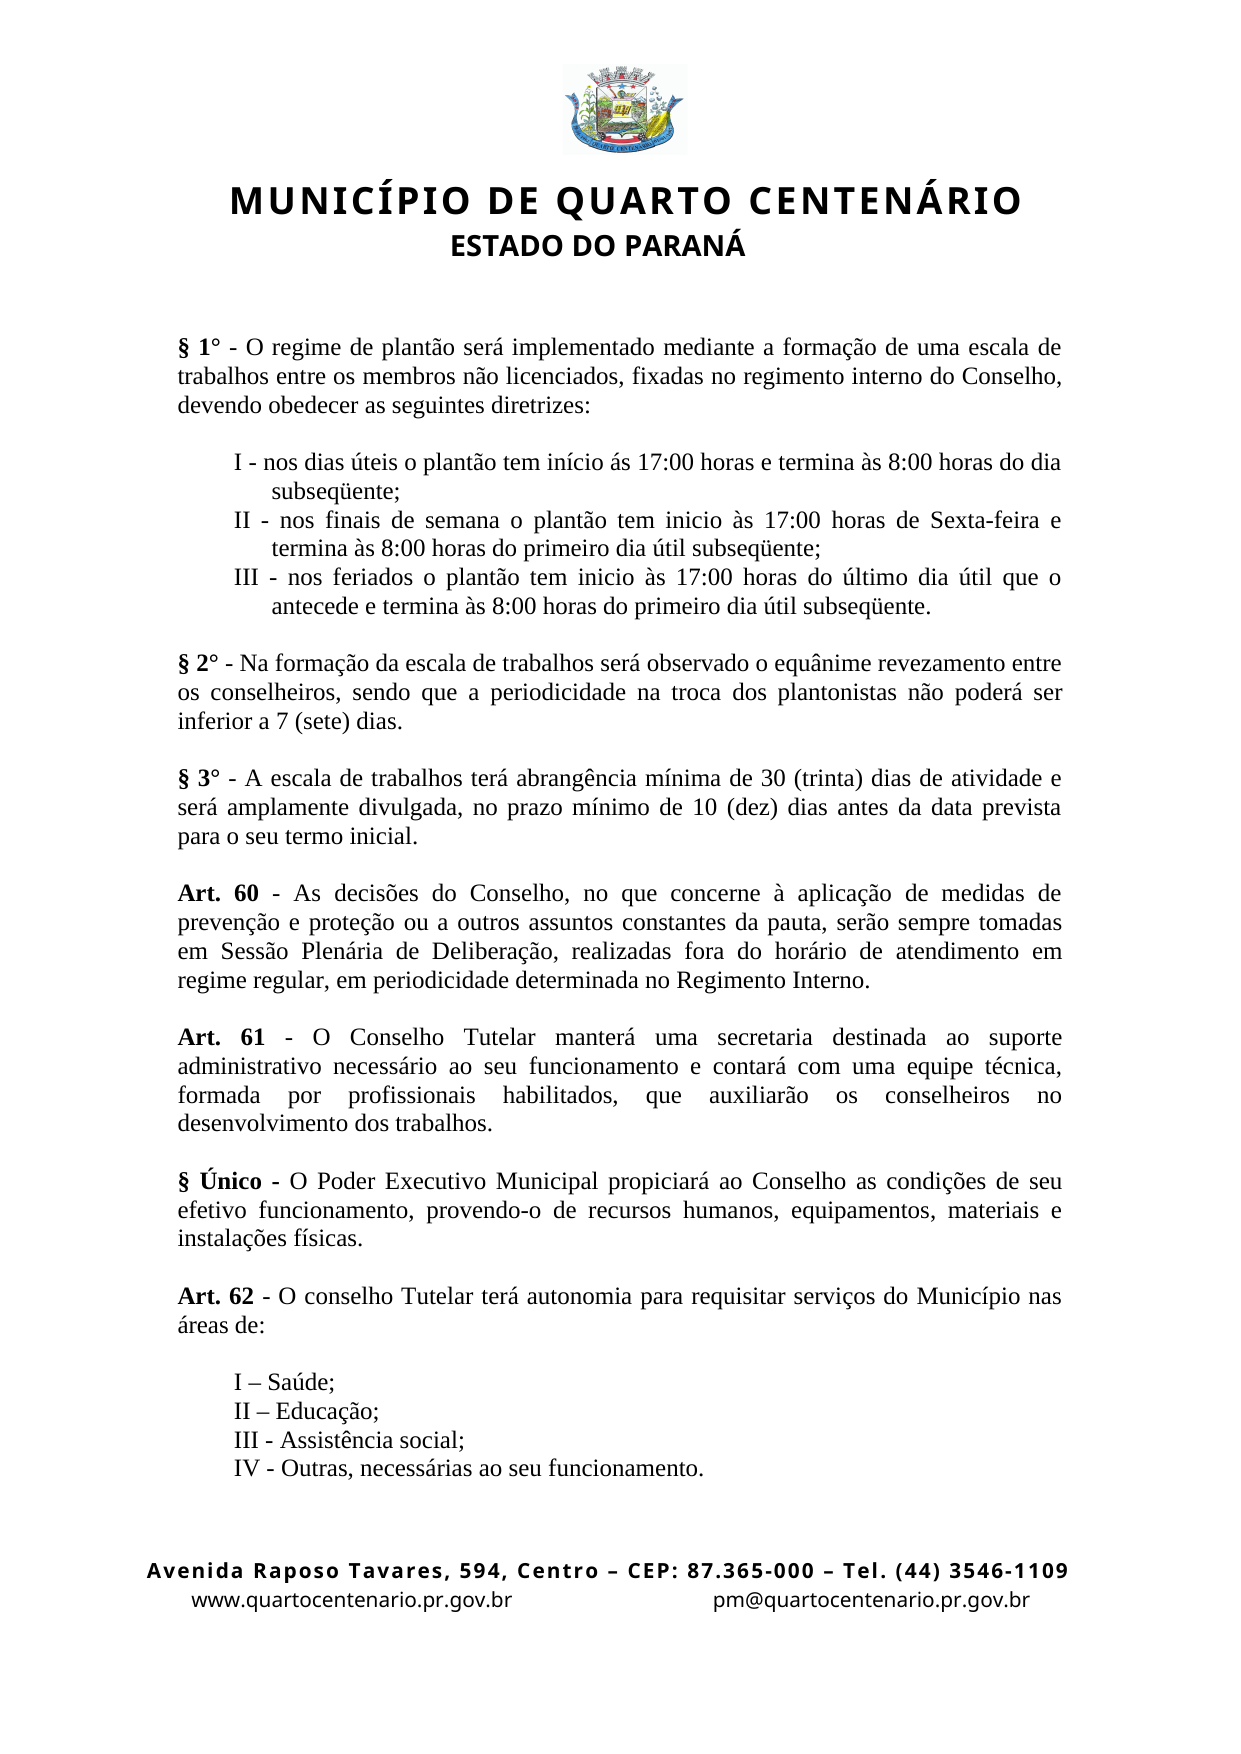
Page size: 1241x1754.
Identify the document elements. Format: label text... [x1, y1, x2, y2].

text I - nos dias úteis o plantão tem início ás 17:00 horas e termina às 8:00 horas do dia subseqüente; [234, 447, 1063, 505]
text III - Assistência social; [234, 1425, 1063, 1453]
text IV - Outras, necessárias ao seu funcionamento. [234, 1453, 1063, 1482]
text § 1° - O regime de plantão será implementado mediante a formação de uma escala de trabalhos entre os membros não licenciados, fixadas no regimento interno do Conselho, devendo obedecer as seguintes diretrizes: [177, 332, 1063, 418]
text Art. 60 - As decisões do Conselho, no que concerne à aplicação de medidas de prevenção e proteção ou a outros assuntos constantes da pauta, serão sempre tomadas em Sessão Plenária de Deliberação, realizadas fora do horário de atendimento em regime regular, em periodicidade determinada no Regimento Interno. [177, 878, 1063, 993]
text III - nos feriados o plantão tem inicio às 17:00 horas do último dia útil que o antecede e termina às 8:00 horas do primeiro dia útil subseqüente. [234, 562, 1063, 620]
text II – Educação; [234, 1396, 1063, 1425]
text § Único - O Poder Executivo Municipal propiciará ao Conselho as condições de seu efetivo funcionamento, provendo-o de recursos humanos, equipamentos, materiais e instalações físicas. [177, 1166, 1063, 1252]
text I – Saúde; [234, 1367, 1063, 1396]
text § 2° - Na formação da escala de trabalhos será observado o equânime revezamento entre os conselheiros, sendo que a periodicidade na troca dos plantonistas não poderá ser inferior a 7 (sete) dias. [177, 648, 1063, 735]
text § 3° - A escala de trabalhos terá abrangência mínima de 30 (trinta) dias de atividade e será amplamente divulgada, no prazo mínimo de 10 (dez) dias antes da data prevista para o seu termo inicial. [177, 763, 1063, 850]
picture [562, 64, 688, 155]
text Art. 61 - O Conselho Tutelar manterá uma secretaria destinada ao suporte administrativo necessário ao seu funcionamento e contará com uma equipe técnica, formada por profissionais habilitados, que auxiliarão os conselheiros no desenvolvimento dos trabalhos. [177, 1022, 1063, 1137]
text Art. 62 - O conselho Tutelar terá autonomia para requisitar serviços do Município nas áreas de: [177, 1281, 1063, 1338]
text II - nos finais de semana o plantão tem inicio às 17:00 horas de Sexta-feira e termina às 8:00 horas do primeiro dia útil subseqüente; [234, 505, 1063, 562]
